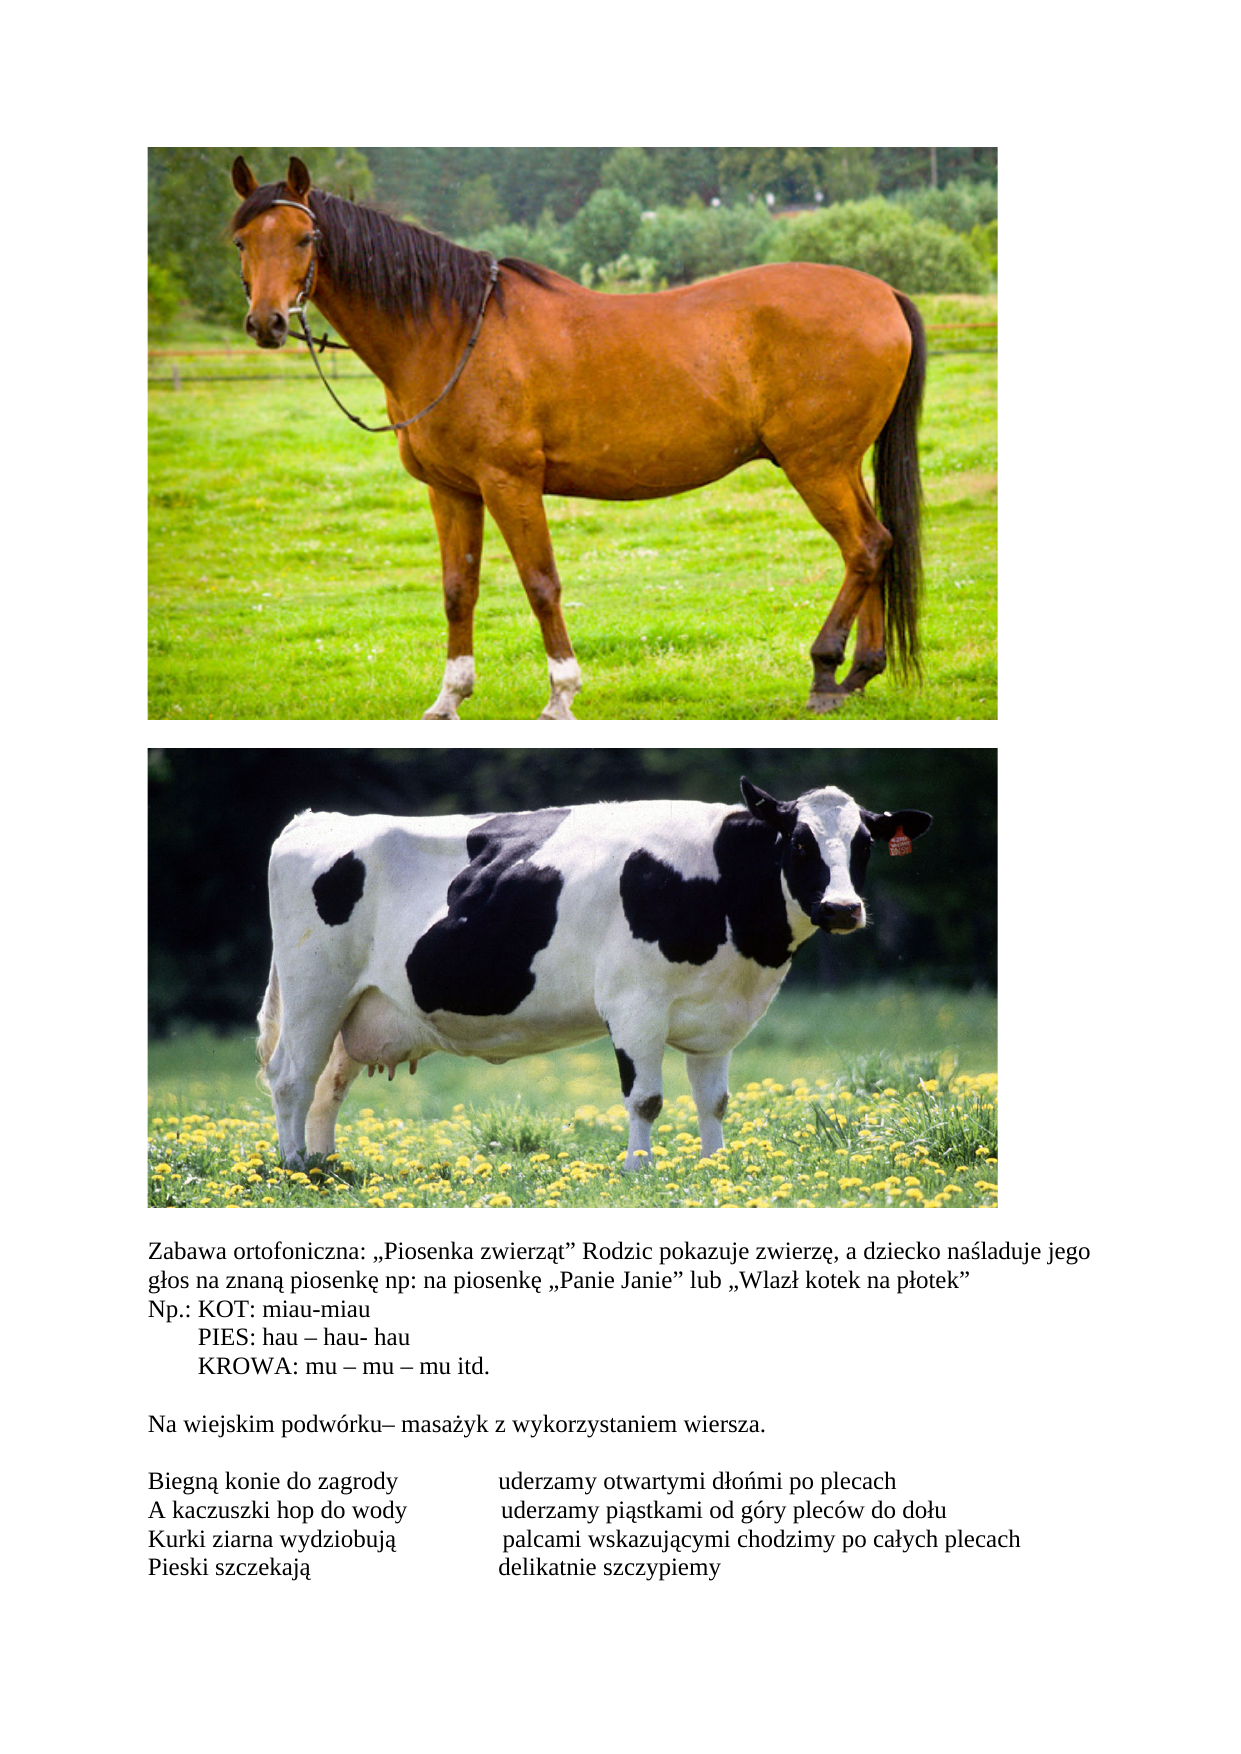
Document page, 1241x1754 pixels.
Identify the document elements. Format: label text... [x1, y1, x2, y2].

picture [147, 147, 998, 720]
text Na wiejskim podwórku– masażyk z wykorzystaniem wiersza. [148, 1409, 1093, 1437]
text KROWA: mu – mu – mu itd. [148, 1351, 1093, 1380]
text Np.: KOT: miau-miau [148, 1294, 1093, 1322]
text Pieski szczekają delikatnie szczypiemy [148, 1552, 1093, 1581]
text Zabawa ortofoniczna: „Piosenka zwierząt” Rodzic pokazuje zwierzę, a dziecko naśladuje jego głos na znaną piosenkę np: na piosenkę „Panie Janie” lub „Wlazł kotek na płotek” [148, 1236, 1093, 1294]
picture [147, 748, 998, 1208]
text PIES: hau – hau- hau [148, 1322, 1093, 1351]
text Kurki ziarna wydziobują palcami wskazującymi chodzimy po całych plecach [148, 1524, 1093, 1552]
text Biegną konie do zagrody uderzamy otwartymi dłońmi po plecach [148, 1466, 1093, 1495]
text A kaczuszki hop do wody uderzamy piąstkami od góry pleców do dołu [148, 1495, 1093, 1524]
